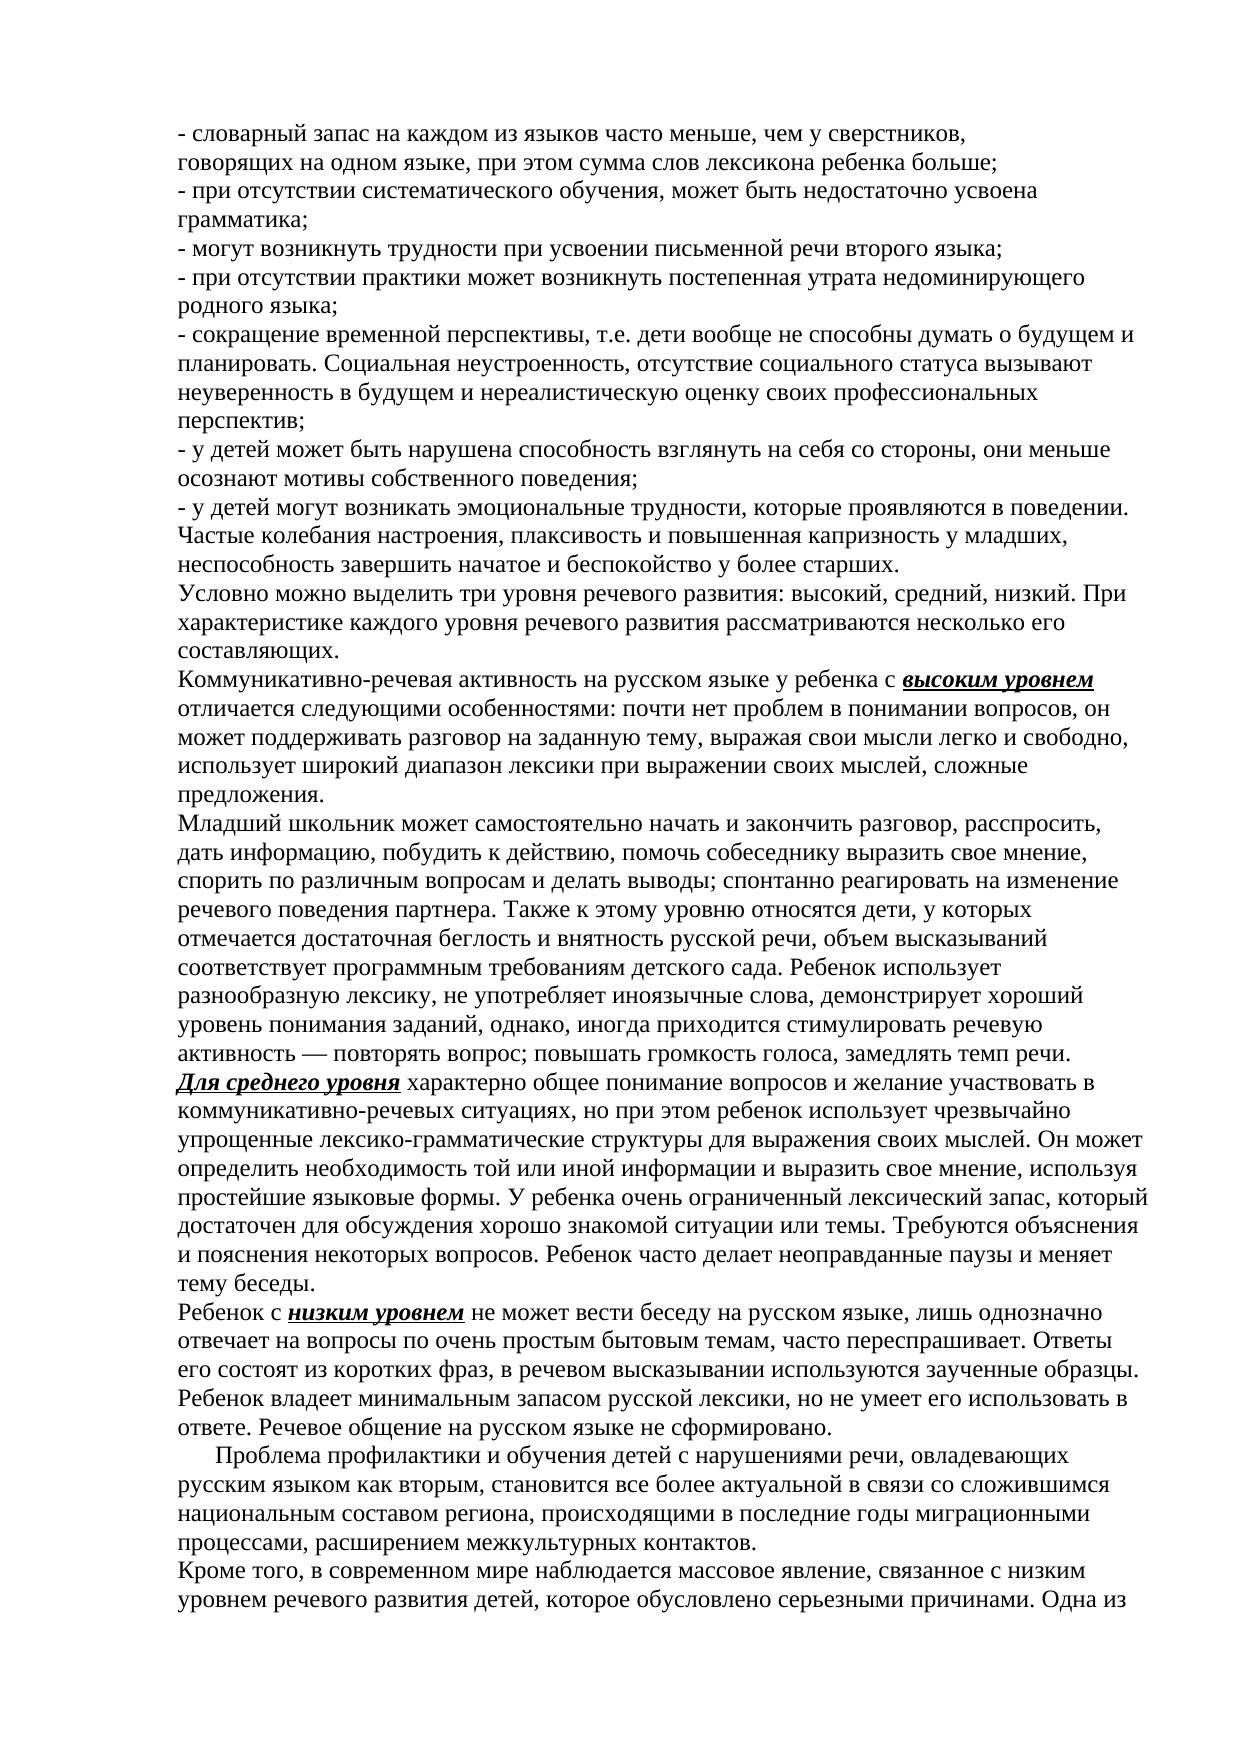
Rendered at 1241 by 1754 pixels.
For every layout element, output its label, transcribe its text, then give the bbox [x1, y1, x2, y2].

text - при отсутствии систематического обучения, может быть недостаточно усвоена грамматика; [177, 176, 1152, 233]
text Младший школьник может самостоятельно начать и закончить разговор, расспросить, дать информацию, побудить к действию, помочь собеседнику выразить свое мнение, спорить по различным вопросам и делать выводы; спонтанно реагировать на изменение речевого поведения партнера. Также к этому уровню относятся дети, у которых отмечается достаточная беглость и внятность русской речи, объем высказываний соответствует программным требованиям детского сада. Ребенок использует разнообразную лексику, не употребляет иноязычные слова, демонстрирует хороший уровень понимания заданий, однако, иногда приходится стимулировать речевую активность — повторять вопрос; повышать громкость голоса, замедлять темп речи. [177, 808, 1152, 1067]
text Коммуникативно-речевая активность на русском языке у ребенка с высоким уровнем отличается следующими особенностями: почти нет проблем в понимании вопросов, он может поддерживать разговор на заданную тему, выражая свои мысли легко и свободно, использует широкий диапазон лексики при выражении своих мыслей, сложные предложения. [177, 664, 1152, 808]
text Частые колебания настроения, плаксивость и повышенная капризность у младших, неспособность завершить начатое и беспокойство у более старших. [177, 521, 1152, 578]
text - словарный запас на каждом из языков часто меньше, чем у сверстников, [177, 118, 1152, 147]
text - у детей могут возникать эмоциональные трудности, которые проявляются в поведении. [177, 492, 1152, 521]
text Для среднего уровня характерно общее понимание вопросов и желание участвовать в коммуникативно-речевых ситуациях, но при этом ребенок использует чрезвычайно упрощенные лексико-грамматические структуры для выражения своих мыслей. Он может определить необходимость той или иной информации и выразить свое мнение, используя простейшие языковые формы. У ребенка очень ограниченный лексический запас, который достаточен для обсуждения хорошо знакомой ситуации или темы. Требуются объяснения и пояснения некоторых вопросов. Ребенок часто делает неоправданные паузы и меняет тему беседы. [177, 1067, 1152, 1297]
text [177, 1556, 1152, 1613]
text - могут возникнуть трудности при усвоении письменной речи второго языка; [177, 233, 1152, 262]
text - при отсутствии практики может возникнуть постепенная утрата недоминирующего родного языка; [177, 262, 1152, 319]
text говорящих на одном языке, при этом сумма слов лексикона ребенка больше; [177, 147, 1152, 176]
text Ребенок с низким уровнем не может вести беседу на русском языке, лишь однозначно отвечает на вопросы по очень простым бытовым темам, часто переспрашивает. Ответы его состоят из коротких фраз, в речевом высказывании используются заученные образцы. Ребенок владеет минимальным запасом русской лексики, но не умеет его использовать в ответе. Речевое общение на русском языке не сформировано. [177, 1297, 1152, 1441]
text - сокращение временной перспективы, т.е. дети вообще не способны думать о будущем и планировать. Социальная неустроенность, отсутствие социального статуса вызывают неуверенность в будущем и нереалистическую оценку своих профессиональных перспектив; [177, 319, 1152, 434]
text Условно можно выделить три уровня речевого развития: высокий, средний, низкий. При характеристике каждого уровня речевого развития рассматриваются несколько его составляющих. [177, 578, 1152, 664]
text Проблема профилактики и обучения детей с нарушениями речи, овладевающих русским языком как вторым, становится все более актуальной в связи со сложившимся национальным составом региона, происходящими в последние годы миграционными процессами, расширением межкультурных контактов. [177, 1441, 1152, 1556]
text - у детей может быть нарушена способность взглянуть на себя со стороны, они меньше осознают мотивы собственного поведения; [177, 434, 1152, 492]
